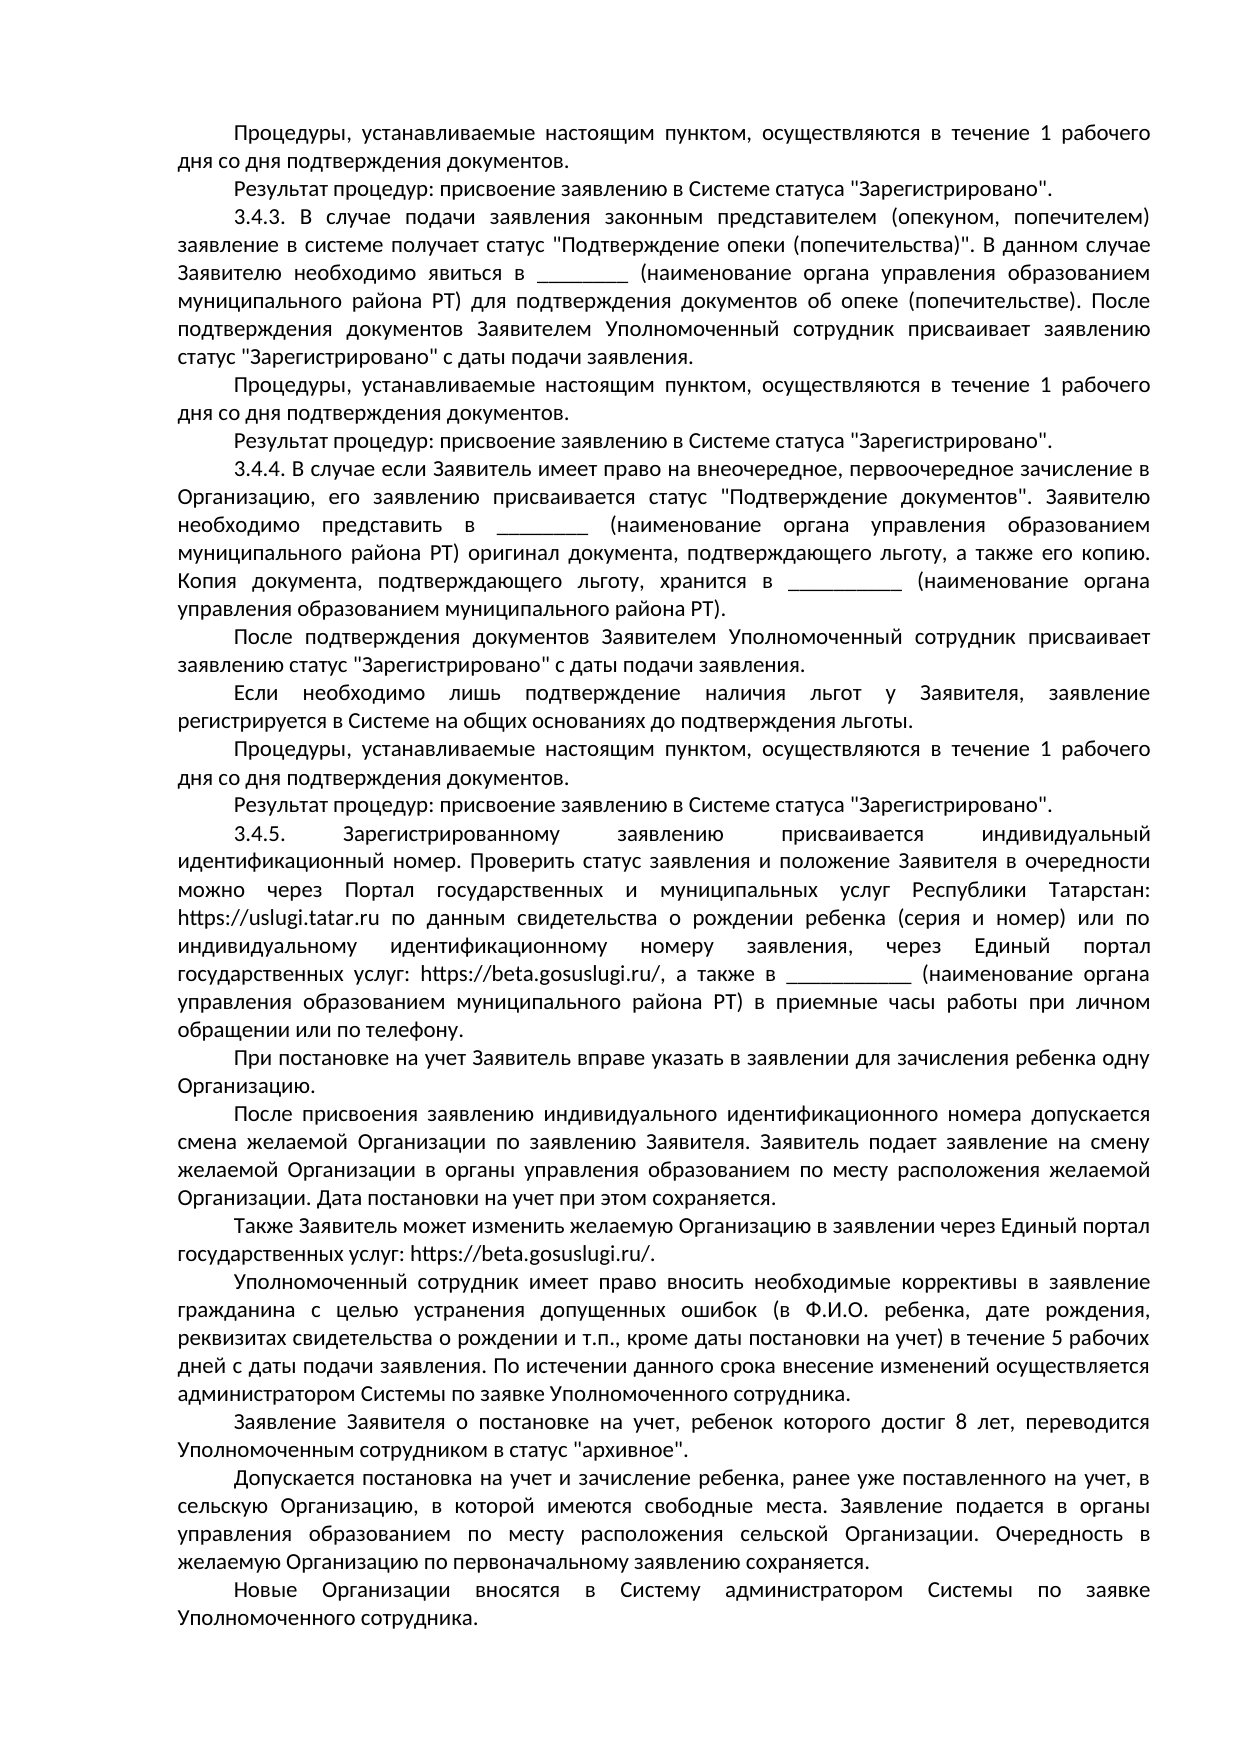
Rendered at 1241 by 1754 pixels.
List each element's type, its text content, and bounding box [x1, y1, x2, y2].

text Результат процедур: присвоение заявлению в Системе статуса "Зарегистрировано". [177, 791, 1152, 819]
text Результат процедур: присвоение заявлению в Системе статуса "Зарегистрировано". [177, 426, 1152, 454]
text Допускается постановка на учет и зачисление ребенка, ранее уже поставленного на учет, в сельскую Организацию, в которой имеются свободные места. Заявление подается в органы управления образованием по месту расположения сельской Организации. Очередность в желаемую Организацию по первоначальному заявлению сохраняется. [177, 1463, 1152, 1575]
text Если необходимо лишь подтверждение наличия льгот у Заявителя, заявление регистрируется в Системе на общих основаниях до подтверждения льготы. [177, 678, 1152, 734]
text После подтверждения документов Заявителем Уполномоченный сотрудник присваивает заявлению статус "Зарегистрировано" с даты подачи заявления. [177, 622, 1152, 678]
text После присвоения заявлению индивидуального идентификационного номера допускается смена желаемой Организации по заявлению Заявителя. Заявитель подает заявление на смену желаемой Организации в органы управления образованием по месту расположения желаемой Организации. Дата постановки на учет при этом сохраняется. [177, 1099, 1152, 1211]
text Также Заявитель может изменить желаемую Организацию в заявлении через Единый портал государственных услуг: https://beta.gosuslugi.ru/. [177, 1211, 1152, 1267]
text 3.4.3. В случае подачи заявления законным представителем (опекуном, попечителем) заявление в системе получает статус "Подтверждение опеки (попечительства)". В данном случае Заявителю необходимо явиться в ________ (наименование органа управления образованием муниципального района РТ) для подтверждения документов об опеке (попечительстве). После подтверждения документов Заявителем Уполномоченный сотрудник присваивает заявлению статус "Зарегистрировано" с даты подачи заявления. [177, 202, 1152, 370]
text 3.4.5. Зарегистрированному заявлению присваивается индивидуальный идентификационный номер. Проверить статус заявления и положение Заявителя в очередности можно через Портал государственных и муниципальных услуг Республики Татарстан: https://uslugi.tatar.ru по данным свидетельства о рождении ребенка (серия и номер) или по индивидуальному идентификационному номеру заявления, через Единый портал государственных услуг: https://beta.gosuslugi.ru/, а также в ___________ (наименование органа управления образованием муниципального района РТ) в приемные часы работы при личном обращении или по телефону. [177, 819, 1152, 1043]
text 3.4.4. В случае если Заявитель имеет право на внеочередное, первоочередное зачисление в Организацию, его заявлению присваивается статус "Подтверждение документов". Заявителю необходимо представить в ________ (наименование органа управления образованием муниципального района РТ) оригинал документа, подтверждающего льготу, а также его копию. Копия документа, подтверждающего льготу, хранится в __________ (наименование органа управления образованием муниципального района РТ). [177, 454, 1152, 622]
text Процедуры, устанавливаемые настоящим пунктом, осуществляются в течение 1 рабочего дня со дня подтверждения документов. [177, 118, 1152, 174]
text Результат процедур: присвоение заявлению в Системе статуса "Зарегистрировано". [177, 174, 1152, 202]
text Процедуры, устанавливаемые настоящим пунктом, осуществляются в течение 1 рабочего дня со дня подтверждения документов. [177, 370, 1152, 426]
text Заявление Заявителя о постановке на учет, ребенок которого достиг 8 лет, переводится Уполномоченным сотрудником в статус "архивное". [177, 1407, 1152, 1463]
text Процедуры, устанавливаемые настоящим пунктом, осуществляются в течение 1 рабочего дня со дня подтверждения документов. [177, 734, 1152, 791]
text Уполномоченный сотрудник имеет право вносить необходимые коррективы в заявление гражданина с целью устранения допущенных ошибок (в Ф.И.О. ребенка, дате рождения, реквизитах свидетельства о рождении и т.п., кроме даты постановки на учет) в течение 5 рабочих дней с даты подачи заявления. По истечении данного срока внесение изменений осуществляется администратором Системы по заявке Уполномоченного сотрудника. [177, 1267, 1152, 1407]
text Новые Организации вносятся в Систему администратором Системы по заявке Уполномоченного сотрудника. [177, 1575, 1152, 1631]
text При постановке на учет Заявитель вправе указать в заявлении для зачисления ребенка одну Организацию. [177, 1043, 1152, 1099]
